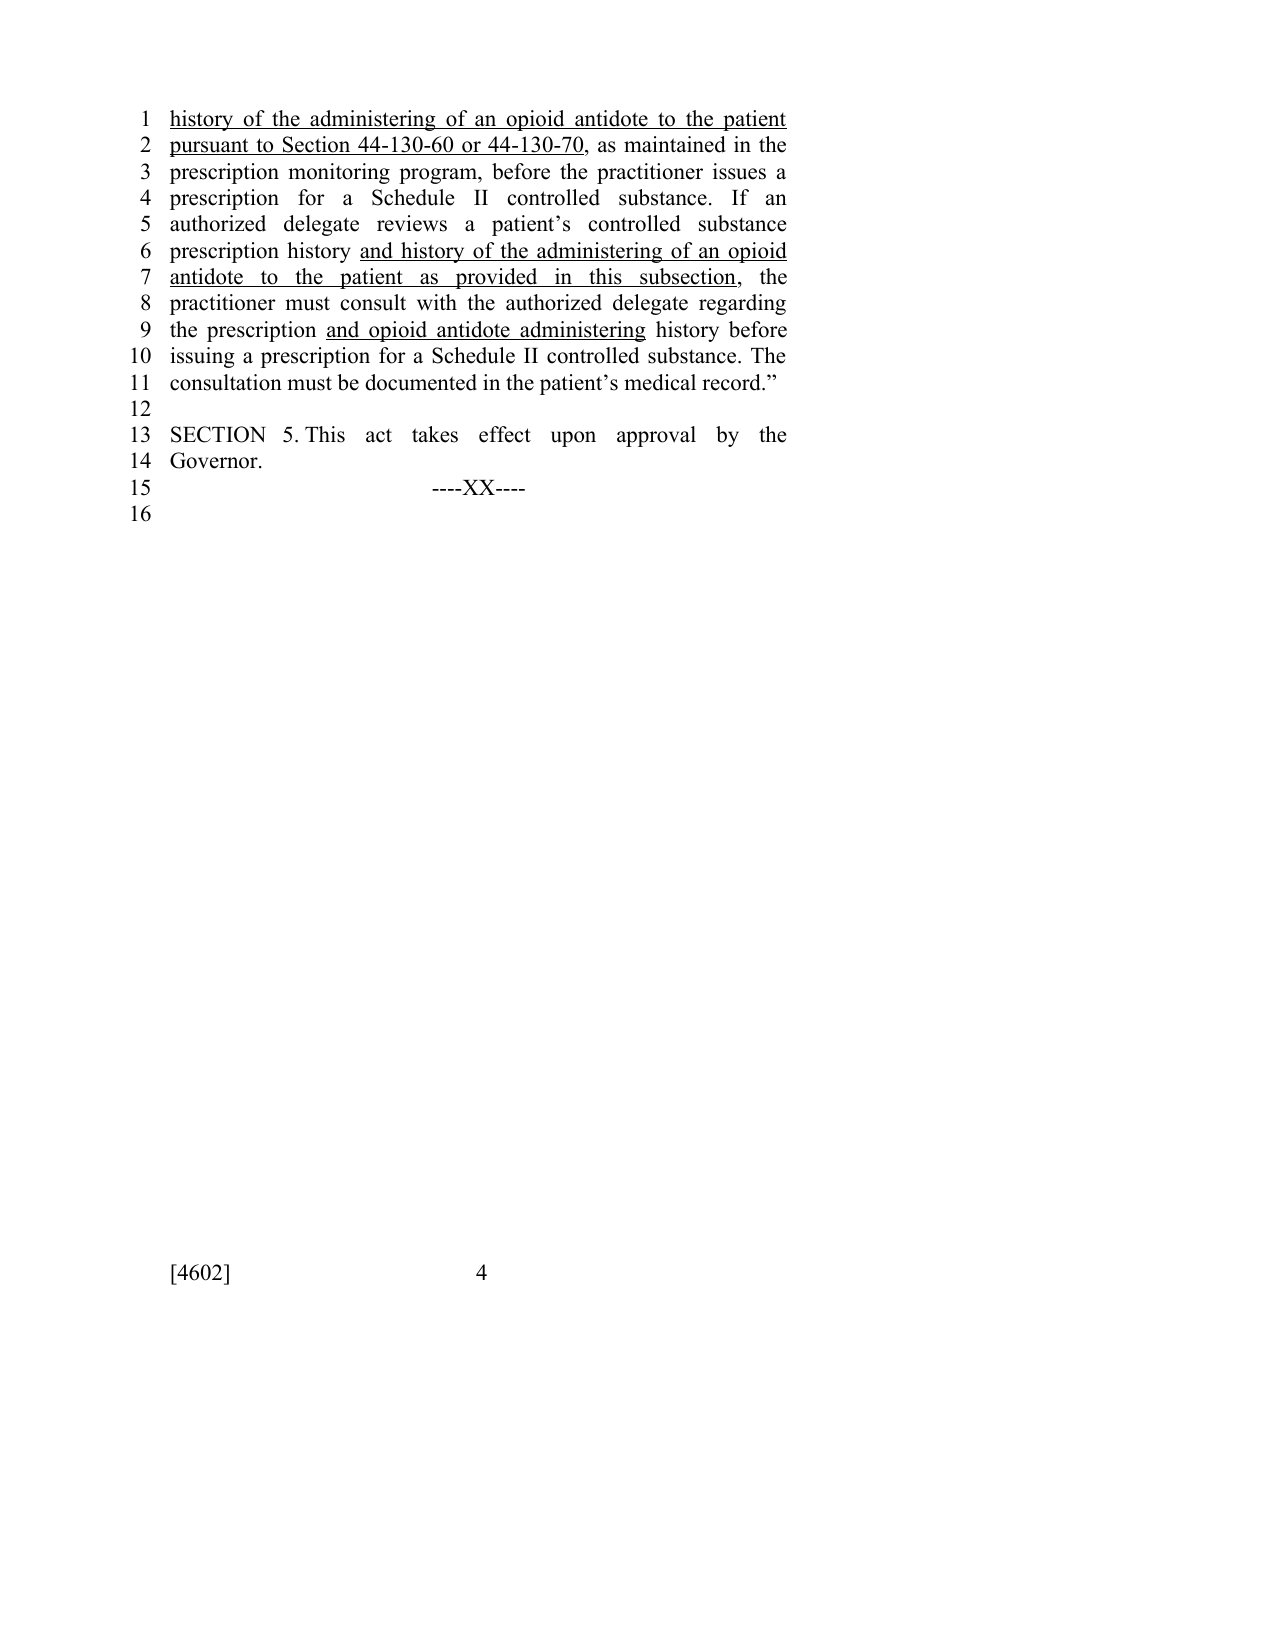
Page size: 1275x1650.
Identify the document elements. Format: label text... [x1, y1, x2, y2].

text SECTION 5. This act takes effect upon approval by the Governor. [169, 421, 787, 474]
text ----XX---- [169, 474, 787, 500]
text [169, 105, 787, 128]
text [169, 129, 787, 395]
